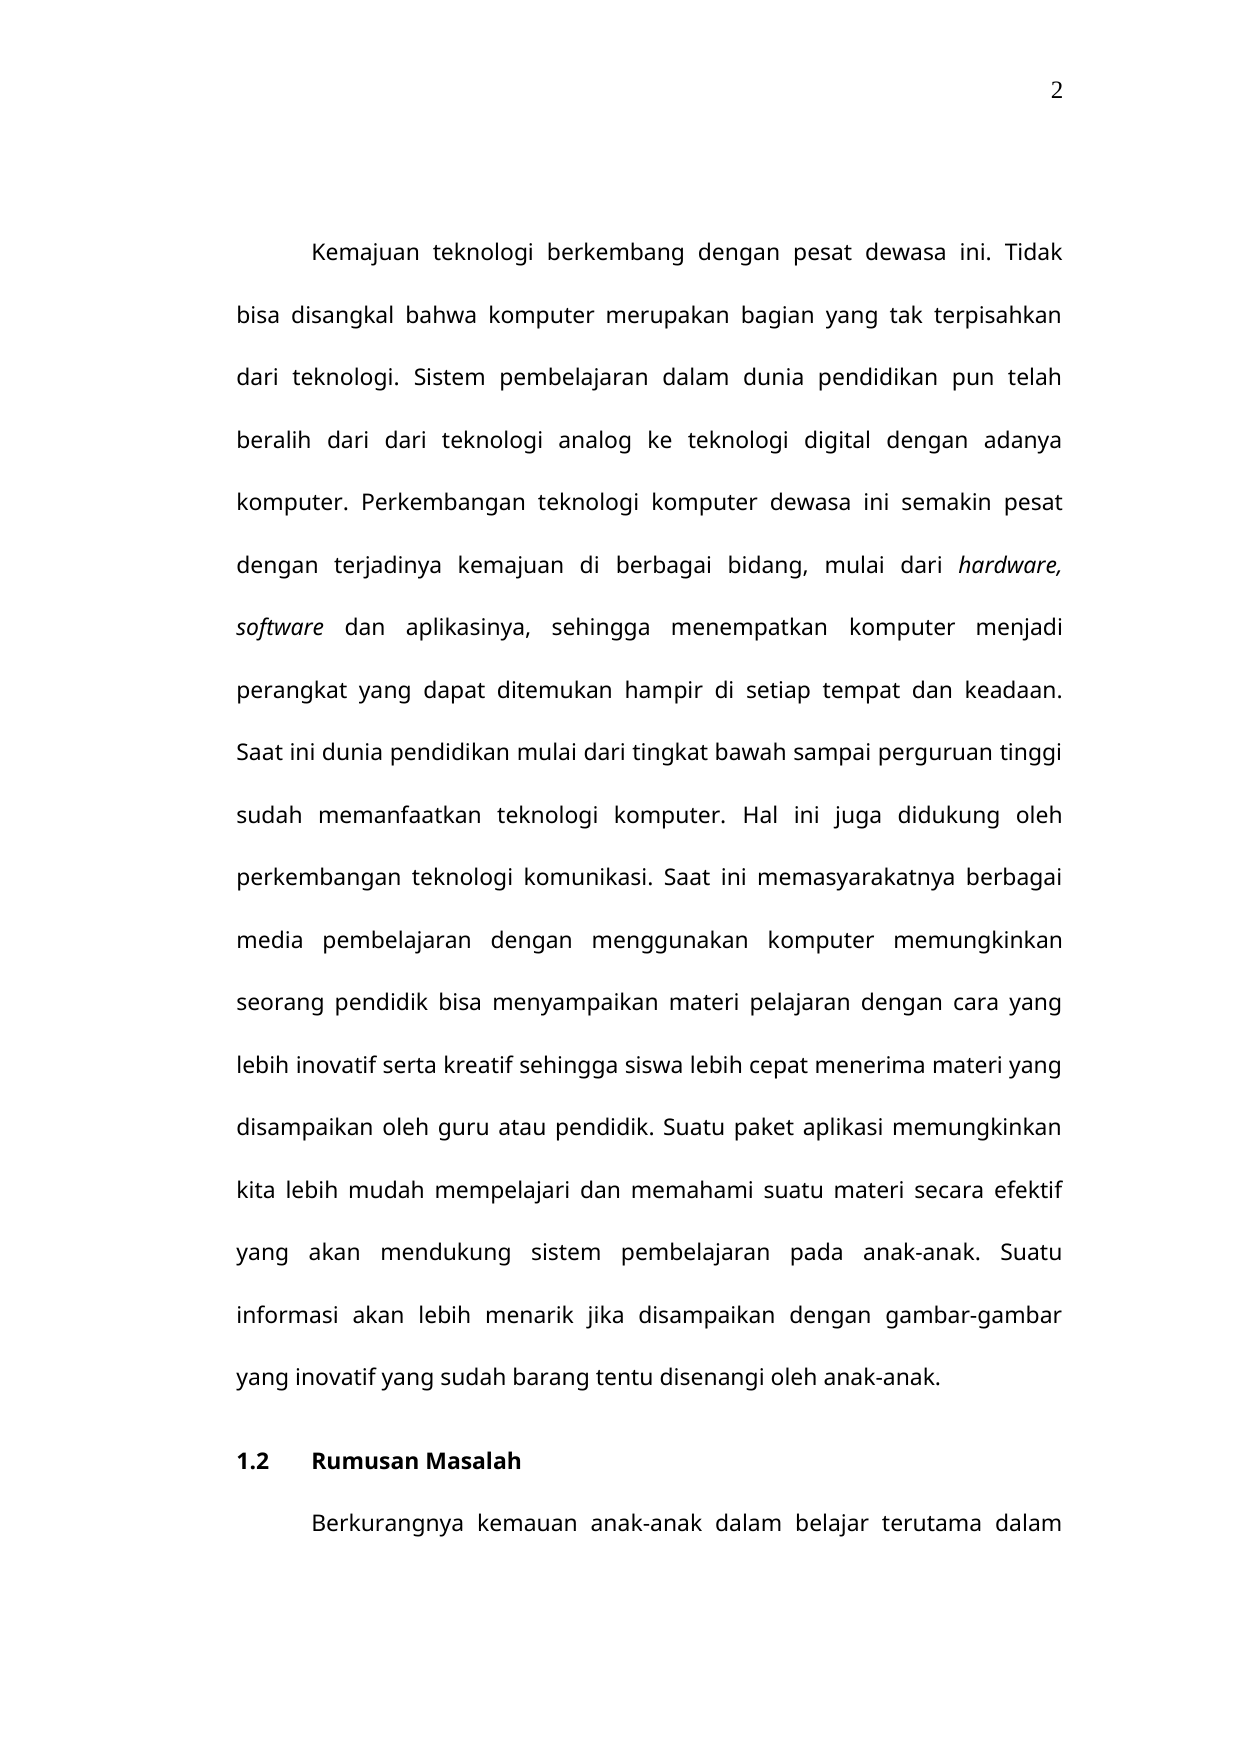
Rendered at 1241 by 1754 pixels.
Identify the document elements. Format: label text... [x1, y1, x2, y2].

list Rumusan Masalah [236, 1444, 1063, 1476]
subtitle Kemajuan teknologi berkembang dengan pesat dewasa ini. Tidak bisa disangkal bahwa komputer merupakan bagian yang tak terpisahkan dari teknologi. Sistem pembelajaran dalam dunia pendidikan pun telah beralih dari dari teknologi analog ke teknologi digital dengan adanya komputer. Perkembangan teknologi komputer dewasa ini semakin pesat dengan terjadinya kemajuan di berbagai bidang, mulai dari hardware, software dan aplikasinya, sehingga menempatkan komputer menjadi perangkat yang dapat ditemukan hampir di setiap tempat dan keadaan. Saat ini dunia pendidikan mulai dari tingkat bawah sampai perguruan tinggi sudah memanfaatkan teknologi komputer. Hal ini juga didukung oleh perkembangan teknologi komunikasi. Saat ini memasyarakatnya berbagai media pembelajaran dengan menggunakan komputer memungkinkan seorang pendidik bisa menyampaikan materi pelajaran dengan cara yang lebih inovatif serta kreatif sehingga siswa lebih cepat menerima materi yang disampaikan oleh guru atau pendidik. Suatu paket aplikasi memungkinkan kita lebih mudah mempelajari dan memahami suatu materi secara efektif yang akan mendukung sistem pembelajaran pada anak-anak. Suatu informasi akan lebih menarik jika disampaikan dengan gambar-gambar yang inovatif yang sudah barang tentu disenangi oleh anak-anak. [236, 236, 1063, 1392]
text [236, 1507, 1063, 1538]
